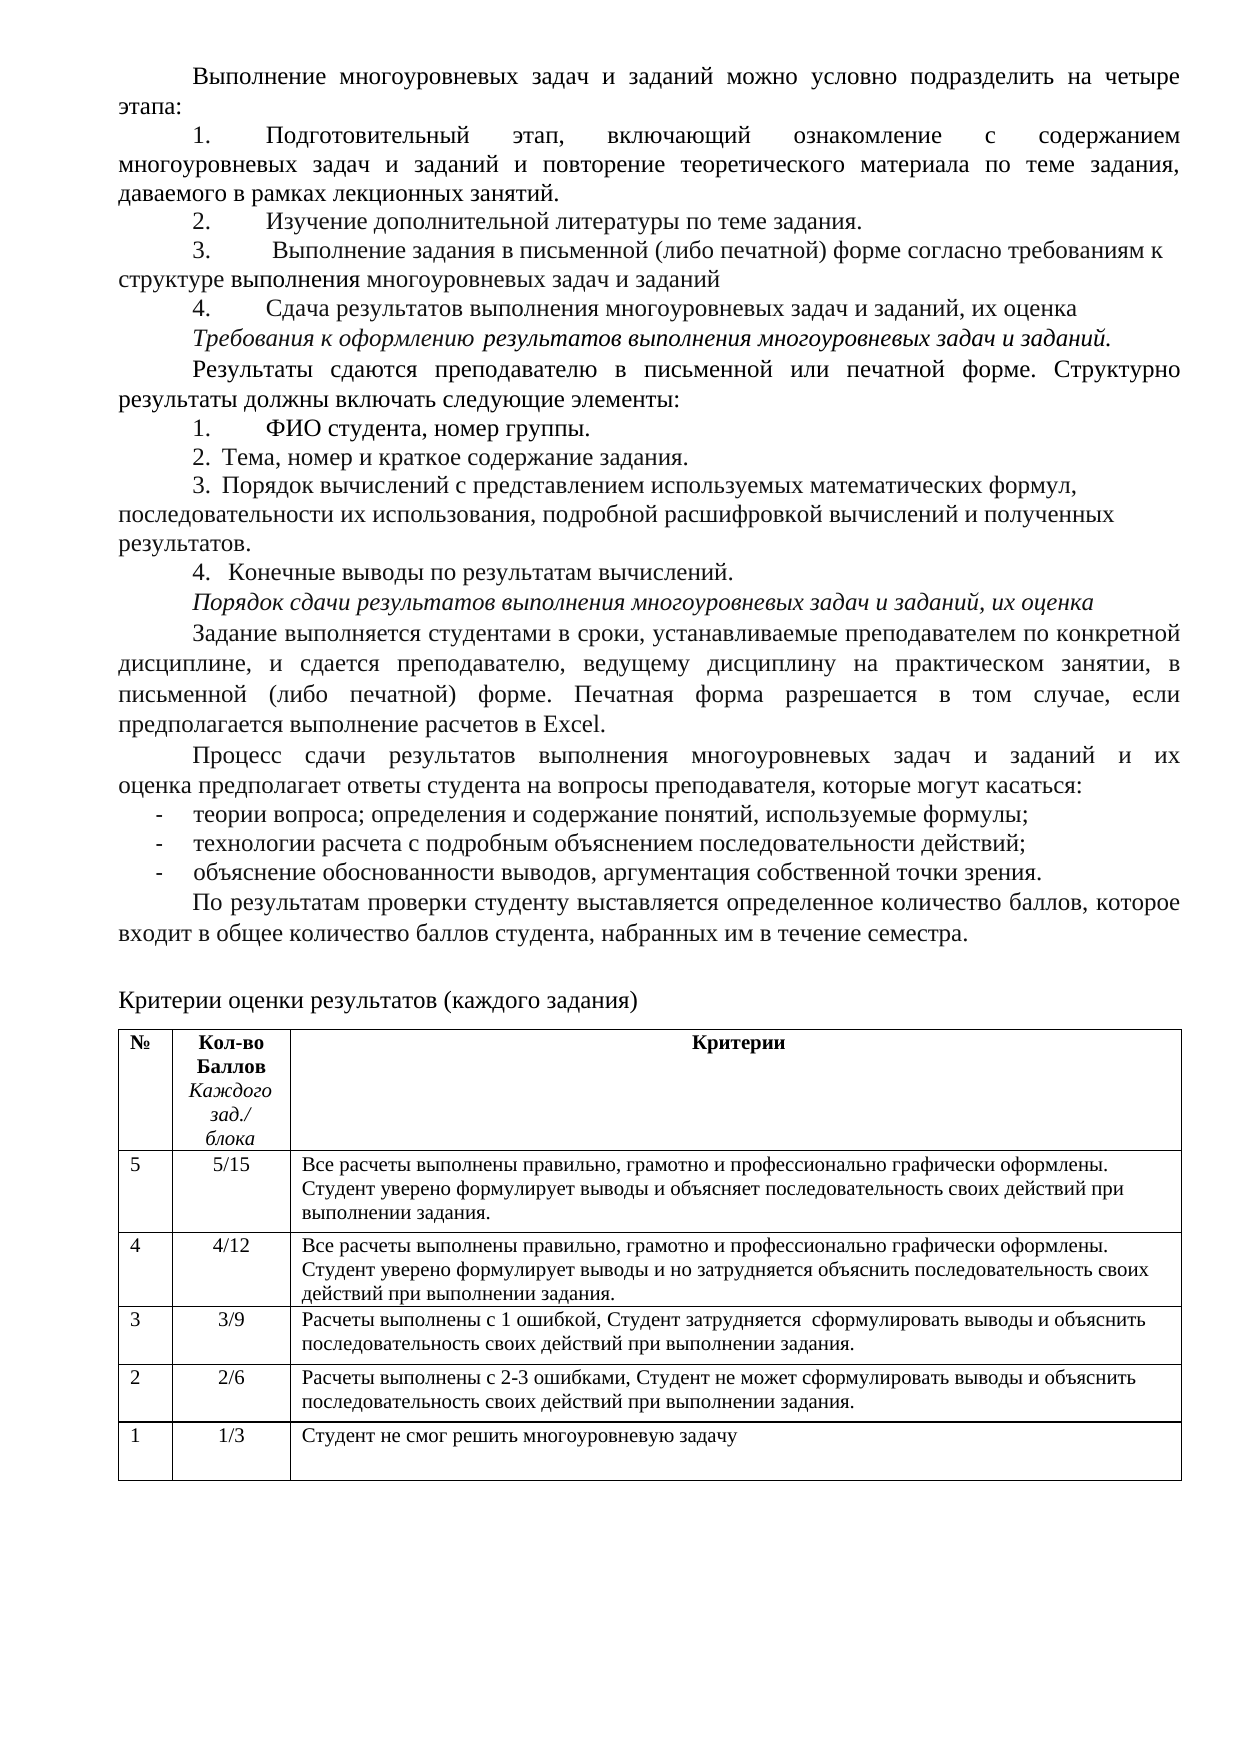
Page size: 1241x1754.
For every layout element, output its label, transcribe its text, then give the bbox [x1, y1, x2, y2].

text По результатам проверки студенту выставляется определенное количество баллов, которое входит в общее количество баллов студента, набранных им в течение семестра. [118, 885, 1181, 946]
text Задание выполняется студентами в сроки, устанавливаемые преподавателем по конкретной дисциплине, и сдается преподавателю, ведущему дисциплину на практическом занятии, в письменной (либо печатной) форме. Печатная форма разрешается в том случае, если предполагается выполнение расчетов в Excel. [118, 616, 1181, 738]
table_cell 1 [119, 1423, 172, 1480]
table_cell 5/15 [173, 1151, 290, 1232]
table_header Кол-во Баллов Каждого зад./ блока [173, 1030, 290, 1150]
table_cell 3 [119, 1307, 172, 1364]
text Процесс сдачи результатов выполнения многоуровневых задач и заданий и их оценка предполагает ответы студента на вопросы преподавателя, которые могут касаться: [118, 738, 1181, 799]
table_header Критерии [291, 1030, 1181, 1150]
table_cell 1/3 [173, 1423, 290, 1480]
list Сдача результатов выполнения многоуровневых задач и заданий, их оценка [118, 293, 1181, 321]
table_cell 4 [119, 1233, 172, 1306]
list объяснение обоснованности выводов, аргументация собственной точки зрения. [156, 857, 1181, 885]
table_header № [119, 1030, 172, 1150]
table_cell 2/6 [173, 1365, 290, 1421]
table_cell 2 [119, 1365, 172, 1421]
list Выполнение задания в письменной (либо печатной) форме согласно требованиям к структуре выполнения многоуровневых задач и заданий [118, 235, 1181, 293]
list ФИО студента, номер группы. [118, 413, 1181, 442]
list теории вопроса; определения и содержание понятий, используемые формулы; [156, 799, 1181, 828]
text Требования к оформлению результатов выполнения многоуровневых задач и заданий. [118, 321, 1181, 352]
table_cell 5 [119, 1151, 172, 1232]
table_cell 3/9 [173, 1307, 290, 1364]
text Порядок сдачи результатов выполнения многоуровневых задач и заданий, их оценка [118, 585, 1181, 616]
table_cell Все расчеты выполнены правильно, грамотно и профессионально графически оформлены. Студент уверено формулирует выводы и объясняет последовательность своих действий при выполнении задания. [291, 1151, 1181, 1232]
text Результаты сдаются преподавателю в письменной или печатной форме. Структурно результаты должны включать следующие элементы: [118, 352, 1181, 413]
table_cell Расчеты выполнены с 1 ошибкой, Студент затрудняется сформулировать выводы и объяснить последовательность своих действий при выполнении задания. [291, 1307, 1181, 1364]
table_cell Расчеты выполнены с 2-3 ошибками, Студент не может сформулировать выводы и объяснить последовательность своих действий при выполнении задания. [291, 1365, 1181, 1421]
list Конечные выводы по результатам вычислений. [118, 557, 1181, 585]
table_cell Студент не смог решить многоуровневую задачу [291, 1423, 1181, 1480]
text Критерии оценки результатов (каждого задания) [118, 986, 1181, 1014]
table_cell 4/12 [173, 1233, 290, 1306]
list технологии расчета с подробным объяснением последовательности действий; [156, 828, 1181, 857]
table_cell Все расчеты выполнены правильно, грамотно и профессионально графически оформлены. Студент уверено формулирует выводы и но затрудняется объяснить последовательность своих действий при выполнении задания. [291, 1233, 1181, 1306]
list Порядок вычислений с представлением используемых математических формул, последовательности их использования, подробной расшифровкой вычислений и полученных результатов. [118, 470, 1181, 557]
list Подготовительный этап, включающий ознакомление с содержанием многоуровневых задач и заданий и повторение теоретического материала по теме задания, даваемого в рамках лекционных занятий. [118, 120, 1181, 206]
list Изучение дополнительной литературы по теме задания. [118, 206, 1181, 235]
list Тема, номер и краткое содержание задания. [118, 442, 1181, 470]
text Выполнение многоуровневых задач и заданий можно условно подразделить на четыре этапа: [118, 59, 1181, 120]
